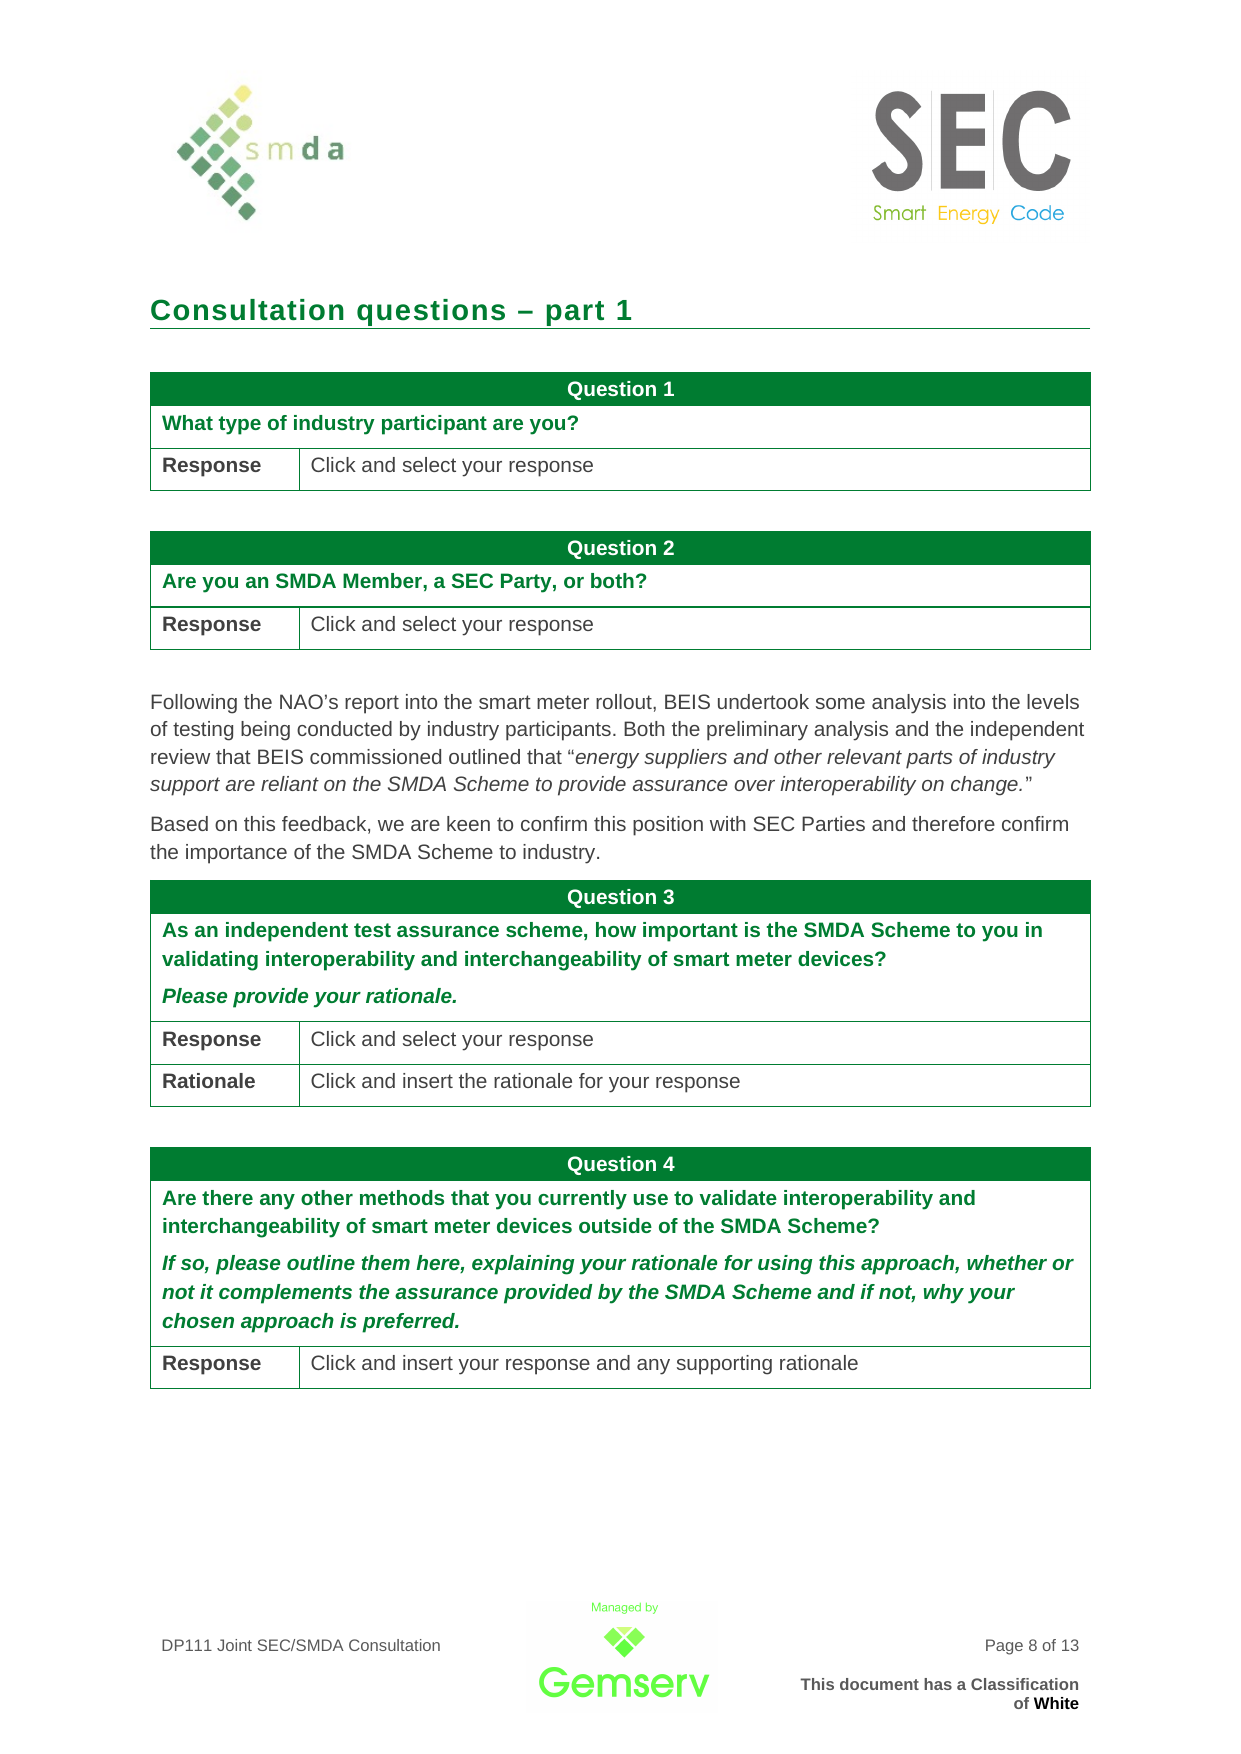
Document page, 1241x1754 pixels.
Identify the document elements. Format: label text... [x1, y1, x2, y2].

picture [155, 68, 354, 237]
picture [526, 1601, 719, 1713]
table_header Question 4 [151, 1148, 1090, 1180]
table_cell Are there any other methods that you currently use to validate interoperability and interchangeability of smart meter devices outside of the SMDA Scheme? If so, please outline them here, explaining your rationale for using this approach, whether or not it complements the assurance provided by the SMDA Scheme and if not, why your chosen approach is preferred. [151, 1181, 1090, 1346]
text Based on this feedback, we are keen to confirm this position with SEC Parties and therefore confirm the importance of the SMDA Scheme to industry. [150, 812, 1090, 864]
table_cell Response [151, 1022, 299, 1063]
table_cell Response [151, 449, 299, 490]
table_header Question 3 [151, 881, 1090, 913]
table_header Question 2 [151, 532, 1090, 564]
text Following the NAO’s report into the smart meter rollout, BEIS undertook some analysis into the levels of testing being conducted by industry participants. Both the preliminary analysis and the independent review that BEIS commissioned outlined that “energy suppliers and other relevant parts of industry support are reliant on the SMDA Scheme to provide assurance over interoperability on change.” [150, 690, 1090, 796]
table_cell Response [151, 608, 299, 649]
table_cell What type of industry participant are you? [151, 406, 1090, 447]
table_cell As an independent test assurance scheme, how important is the SMDA Scheme to you in validating interoperability and interchangeability of smart meter devices? Please provide your rationale. [151, 914, 1090, 1021]
table_header Question 1 [151, 373, 1090, 405]
table_cell Are you an SMDA Member, a SEC Party, or both? [151, 565, 1090, 606]
table_cell Rationale [151, 1065, 299, 1106]
picture [851, 70, 1091, 243]
subtitle Consultation questions – part 1 [150, 293, 1090, 328]
table_cell Response [151, 1347, 299, 1388]
